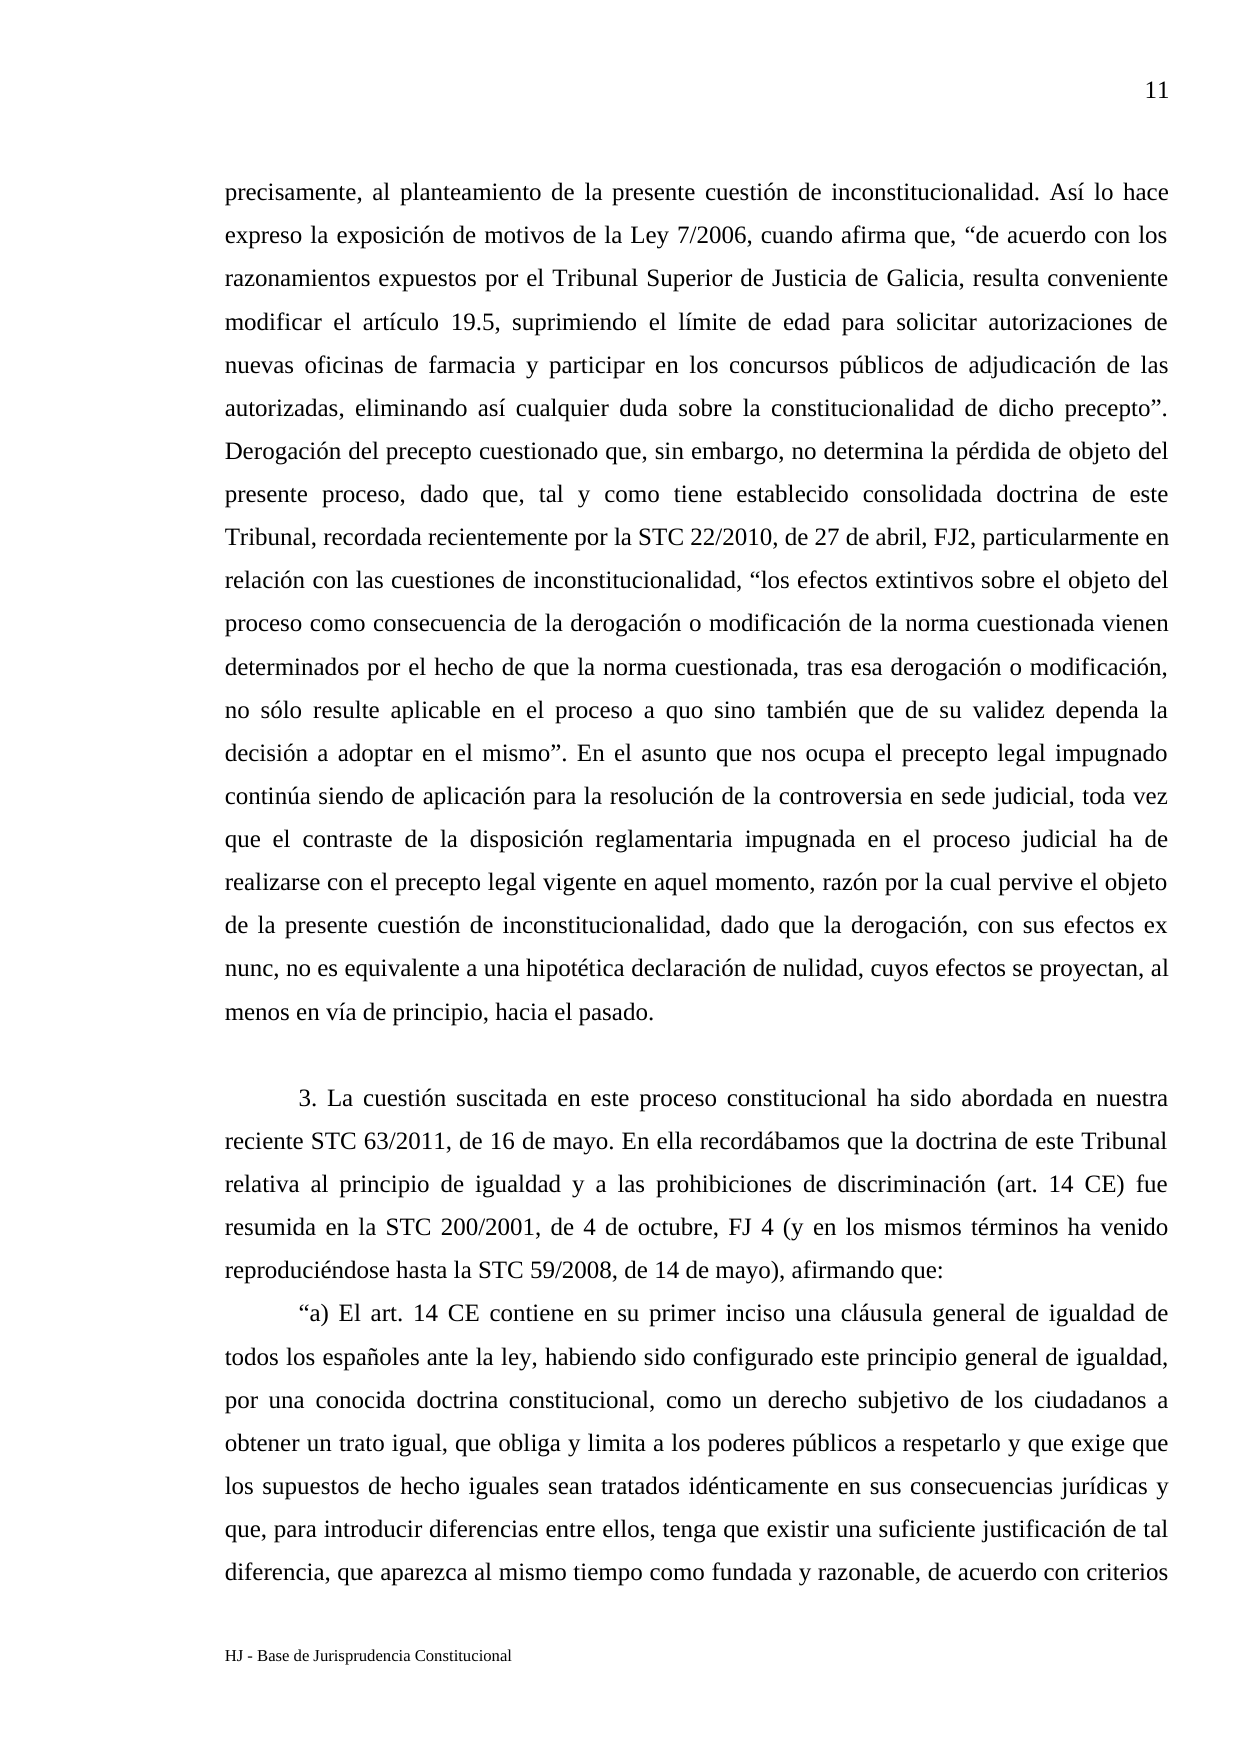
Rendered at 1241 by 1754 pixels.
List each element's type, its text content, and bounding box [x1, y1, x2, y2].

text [224, 1298, 1169, 1586]
text 3. La cuestión suscitada en este proceso constitucional ha sido abordada en nuestra reciente STC 63/2011, de 16 de mayo. En ella recordábamos que la doctrina de este Tribunal relativa al principio de igualdad y a las prohibiciones de discriminación (art. 14 CE) fue resumida en la STC 200/2001, de 4 de octubre, FJ 4 (y en los mismos términos ha venido reproduciéndose hasta la STC 59/2008, de 14 de mayo), afirmando que: [224, 1083, 1169, 1284]
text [224, 177, 1169, 1025]
